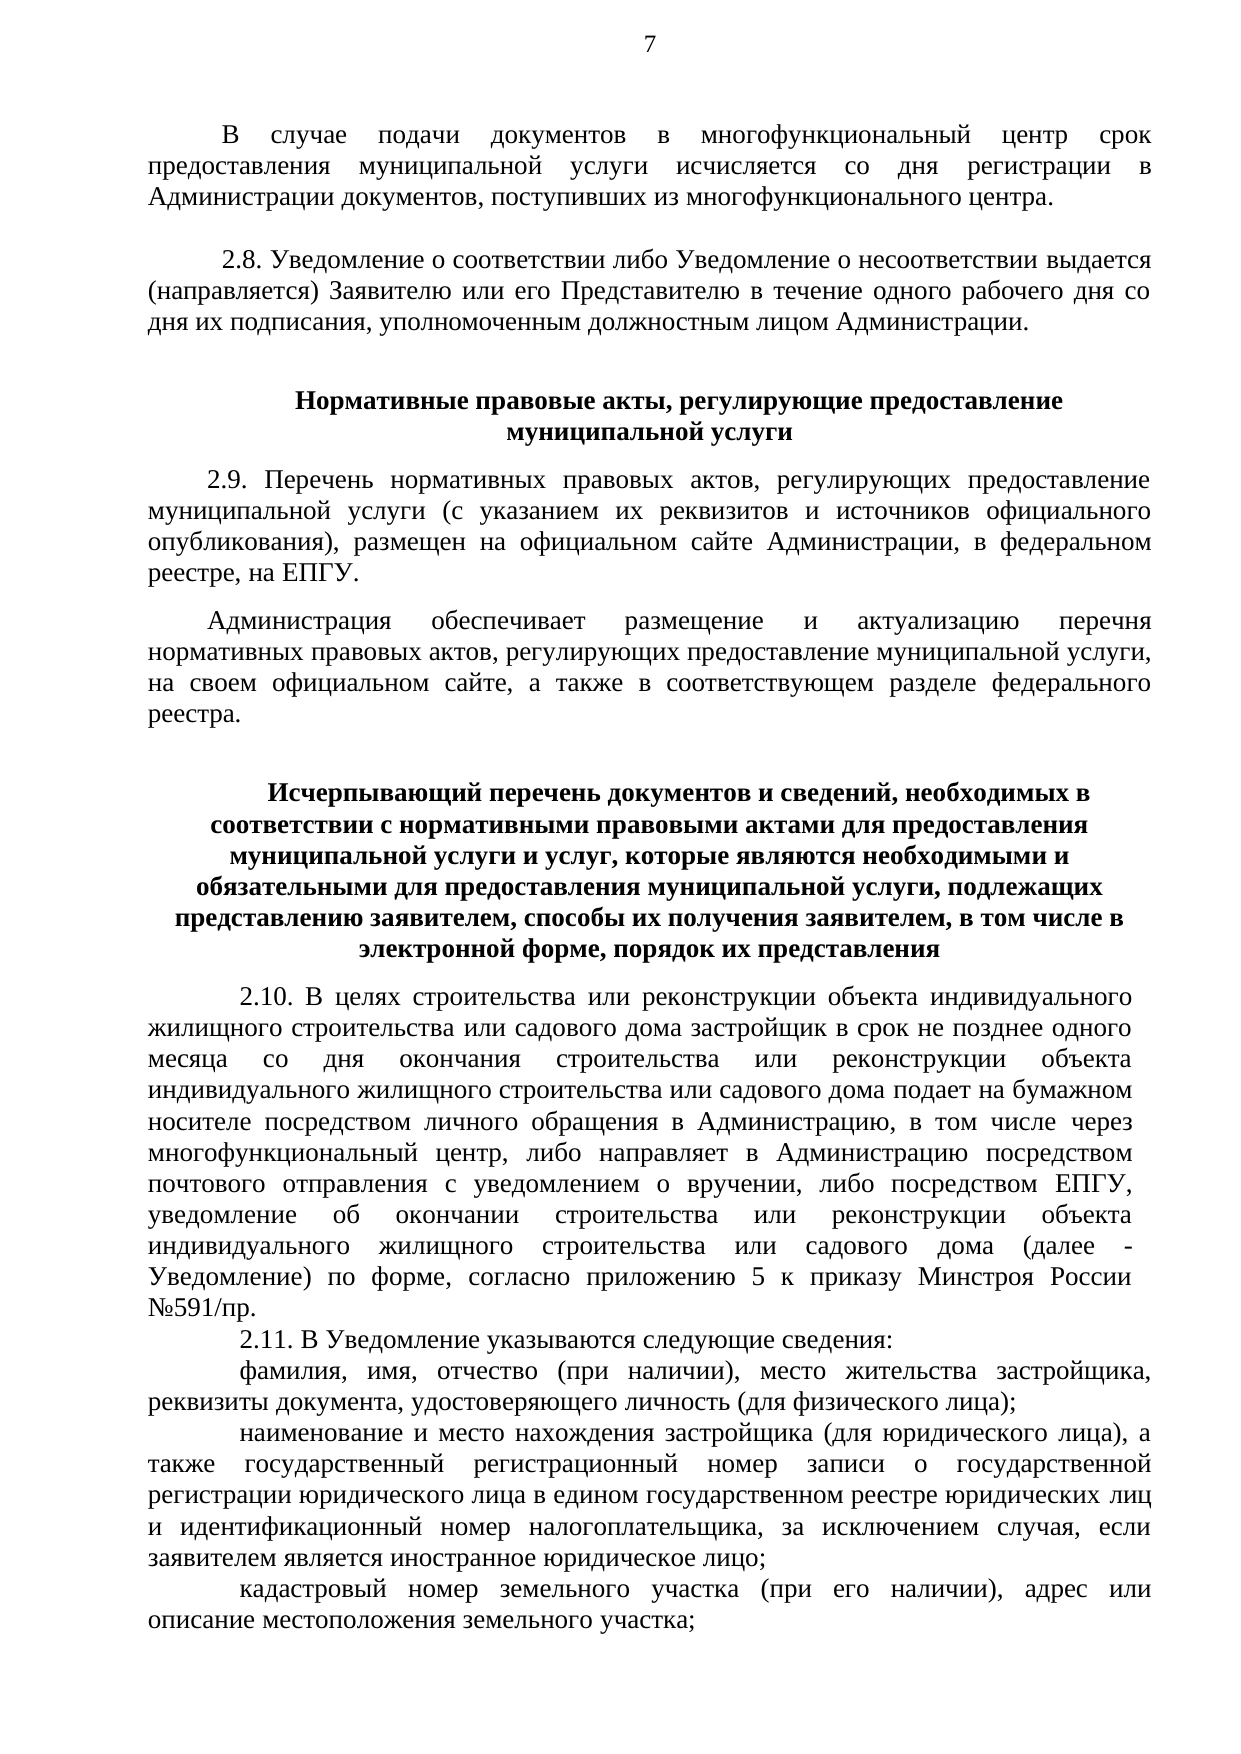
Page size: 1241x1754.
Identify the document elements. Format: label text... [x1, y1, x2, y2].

list 2.10. В целях строительства или реконструкции объекта индивидуального жилищного строительства или садового дома застройщик в срок не позднее одного месяца со дня окончания строительства или реконструкции объекта индивидуального жилищного строительства или садового дома подает на бумажном носителе посредством личного обращения в Администрацию, в том числе через многофункциональный центр, либо направляет в Администрацию посредством почтового отправления с уведомлением о вручении, либо посредством ЕПГУ, уведомление об окончании строительства или реконструкции объекта индивидуального жилищного строительства или садового дома (далее - Уведомление) по форме, согласно приложению 5 к приказу Минстроя России №591/пр. [148, 1073, 1133, 1323]
text В случае подачи документов в многофункциональный центр срок предоставления муниципальной услуги исчисляется со дня регистрации в Администрации документов, поступивших из многофункционального центра. [148, 118, 1152, 212]
list 2.10. В целях строительства или реконструкции объекта индивидуального жилищного строительства или садового дома застройщик в срок не позднее одного месяца со дня окончания строительства или реконструкции объекта индивидуального жилищного строительства или садового дома подает на бумажном носителе посредством личного обращения в Администрацию, в том числе через многофункциональный центр, либо направляет в Администрацию посредством почтового отправления с уведомлением о вручении, либо посредством ЕПГУ, уведомление об окончании строительства или реконструкции объекта индивидуального жилищного строительства или садового дома (далее - Уведомление) по форме, согласно приложению 5 к приказу Минстроя России №591/пр. [148, 980, 1133, 1043]
text 2.9. Перечень нормативных правовых актов, регулирующих предоставление муниципальной услуги (с указанием их реквизитов и источников официального опубликования), размещен на официальном сайте Администрации, в федеральном реестре, на ЕПГУ. [148, 463, 1152, 587]
list наименование и место нахождения застройщика (для юридического лица), а также государственный регистрационный номер записи о государственной регистрации юридического лица в едином государственном реестре юридических лиц и идентификационный номер налогоплательщика, за исключением случая, если заявителем является иностранное юридическое лицо; [148, 1416, 1152, 1572]
list кадастровый номер земельного участка (при его наличии), адрес или описание местоположения земельного участка; [148, 1572, 1152, 1634]
text Исчерпывающий перечень документов и сведений, необходимых в соответствии с нормативными правовыми актами для предоставления муниципальной услуги и услуг, которые являются необходимыми и обязательными для предоставления муниципальной услуги, подлежащих представлению заявителем, способы их получения заявителем, в том числе в электронной форме, порядок их представления [148, 777, 1152, 963]
text 2.8. Уведомление о соответствии либо Уведомление о несоответствии выдается (направляется) Заявителю или его Представителю в течение одного рабочего дня со дня их подписания, уполномоченным должностным лицом Администрации. [148, 243, 1152, 336]
list фамилия, имя, отчество (при наличии), место жительства застройщика, реквизиты документа, удостоверяющего личность (для физического лица); [148, 1354, 1152, 1416]
list 2.11. В Уведомление указываются следующие сведения: [148, 1323, 1133, 1354]
text Нормативные правовые акты, регулирующие предоставление муниципальной услуги [148, 384, 1152, 446]
text Администрация обеспечивает размещение и актуализацию перечня нормативных правовых актов, регулирующих предоставление муниципальной услуги, на своем официальном сайте, а также в соответствующем разделе федерального реестра. [148, 604, 1152, 729]
